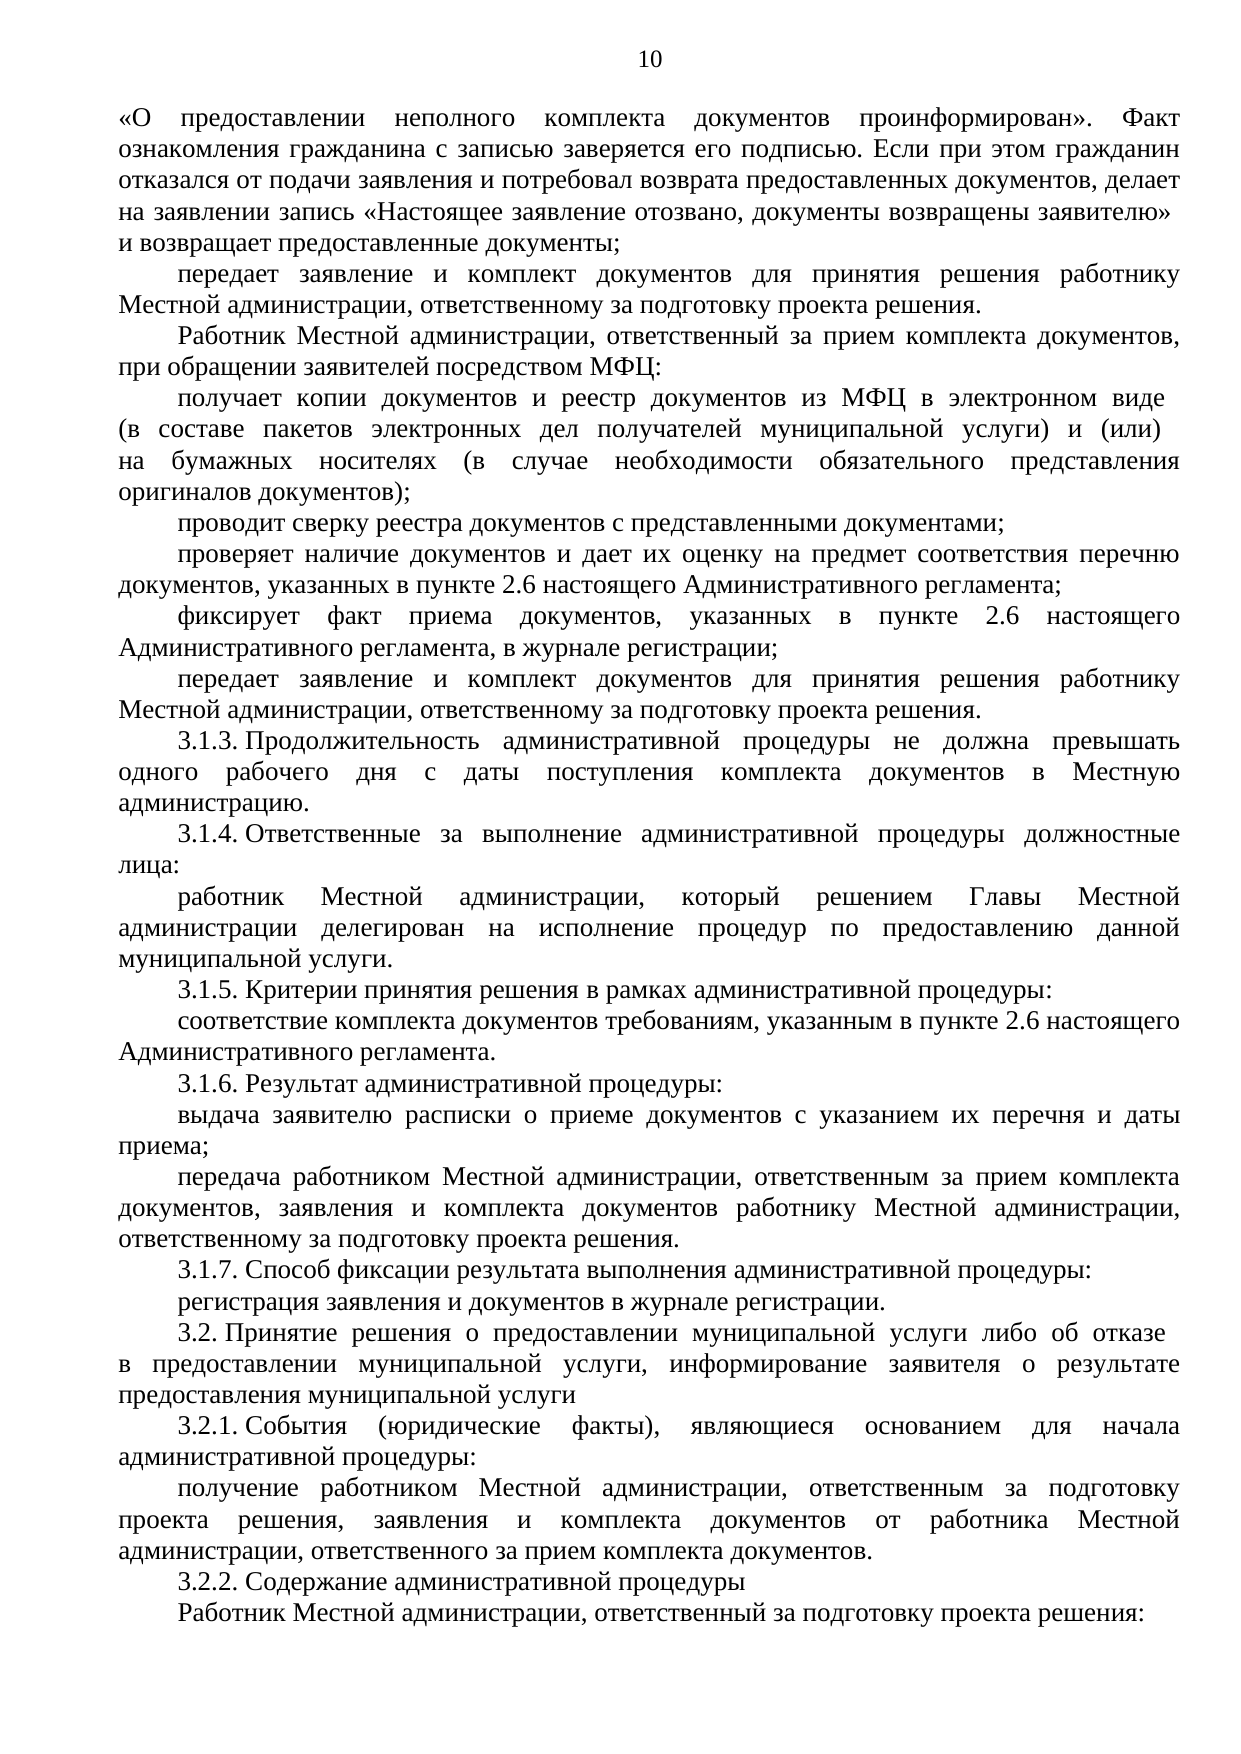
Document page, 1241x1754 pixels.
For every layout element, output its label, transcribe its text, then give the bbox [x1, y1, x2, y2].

text передает заявление и комплект документов для принятия решения работнику Местной администрации, ответственному за подготовку проекта решения. [118, 257, 1181, 319]
list работник Местной администрации, который решением Главы Местной администрации делегирован на исполнение процедур по предоставлению данной муниципальной услуги. [118, 880, 1181, 973]
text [118, 101, 1181, 257]
text передача работником Местной администрации, ответственным за прием комплекта документов, заявления и комплекта документов работнику Местной администрации, ответственному за подготовку проекта решения. [118, 1160, 1181, 1253]
text 3.2. Принятие решения о предоставлении муниципальной услуги либо об отказе в предоставлении муниципальной услуги, информирование заявителя о результате предоставления муниципальной услуги [118, 1316, 1181, 1409]
text выдача заявителю расписки о приеме документов с указанием их перечня и даты приема; [118, 1098, 1181, 1160]
text получение работником Местной администрации, ответственным за подготовку проекта решения, заявления и комплекта документов от работника Местной администрации, ответственного за прием комплекта документов. [118, 1472, 1181, 1565]
text Работник Местной администрации, ответственный за подготовку проекта решения: [118, 1596, 1181, 1627]
text 3.1.4. Ответственные за выполнение административной процедуры должностные лица: [118, 817, 1181, 880]
text Работник Местной администрации, ответственный за прием комплекта документов, при обращении заявителей посредством МФЦ: [118, 319, 1181, 381]
text 3.1.7. Способ фиксации результата выполнения административной процедуры: [118, 1253, 1181, 1285]
text передает заявление и комплект документов для принятия решения работнику Местной администрации, ответственному за подготовку проекта решения. [118, 662, 1181, 724]
text проверяет наличие документов и дает их оценку на предмет соответствия перечню документов, указанных в пункте 2.6 настоящего Административного регламента; [118, 537, 1181, 599]
text 3.1.3. Продолжительность административной процедуры не должна превышать одного рабочего дня с даты поступления комплекта документов в Местную администрацию. [118, 724, 1181, 817]
text 3.2.2. Содержание административной процедуры [118, 1565, 1181, 1596]
text регистрация заявления и документов в журнале регистрации. [118, 1285, 1181, 1316]
text 3.1.5. Критерии принятия решения в рамках административной процедуры: [118, 973, 1181, 1004]
text проводит сверку реестра документов с представленными документами; [118, 506, 1181, 537]
text фиксирует факт приема документов, указанных в пункте 2.6 настоящего Административного регламента, в журнале регистрации; [118, 599, 1181, 662]
text 3.1.6. Результат административной процедуры: [118, 1067, 1181, 1098]
text соответствие комплекта документов требованиям, указанным в пункте 2.6 настоящего Административного регламента. [118, 1004, 1181, 1067]
text 3.2.1. События (юридические факты), являющиеся основанием для начала административной процедуры: [118, 1409, 1181, 1472]
text получает копии документов и реестр документов из МФЦ в электронном виде (в составе пакетов электронных дел получателей муниципальной услуги) и (или) на бумажных носителях (в случае необходимости обязательного представления оригиналов документов); [118, 381, 1181, 506]
